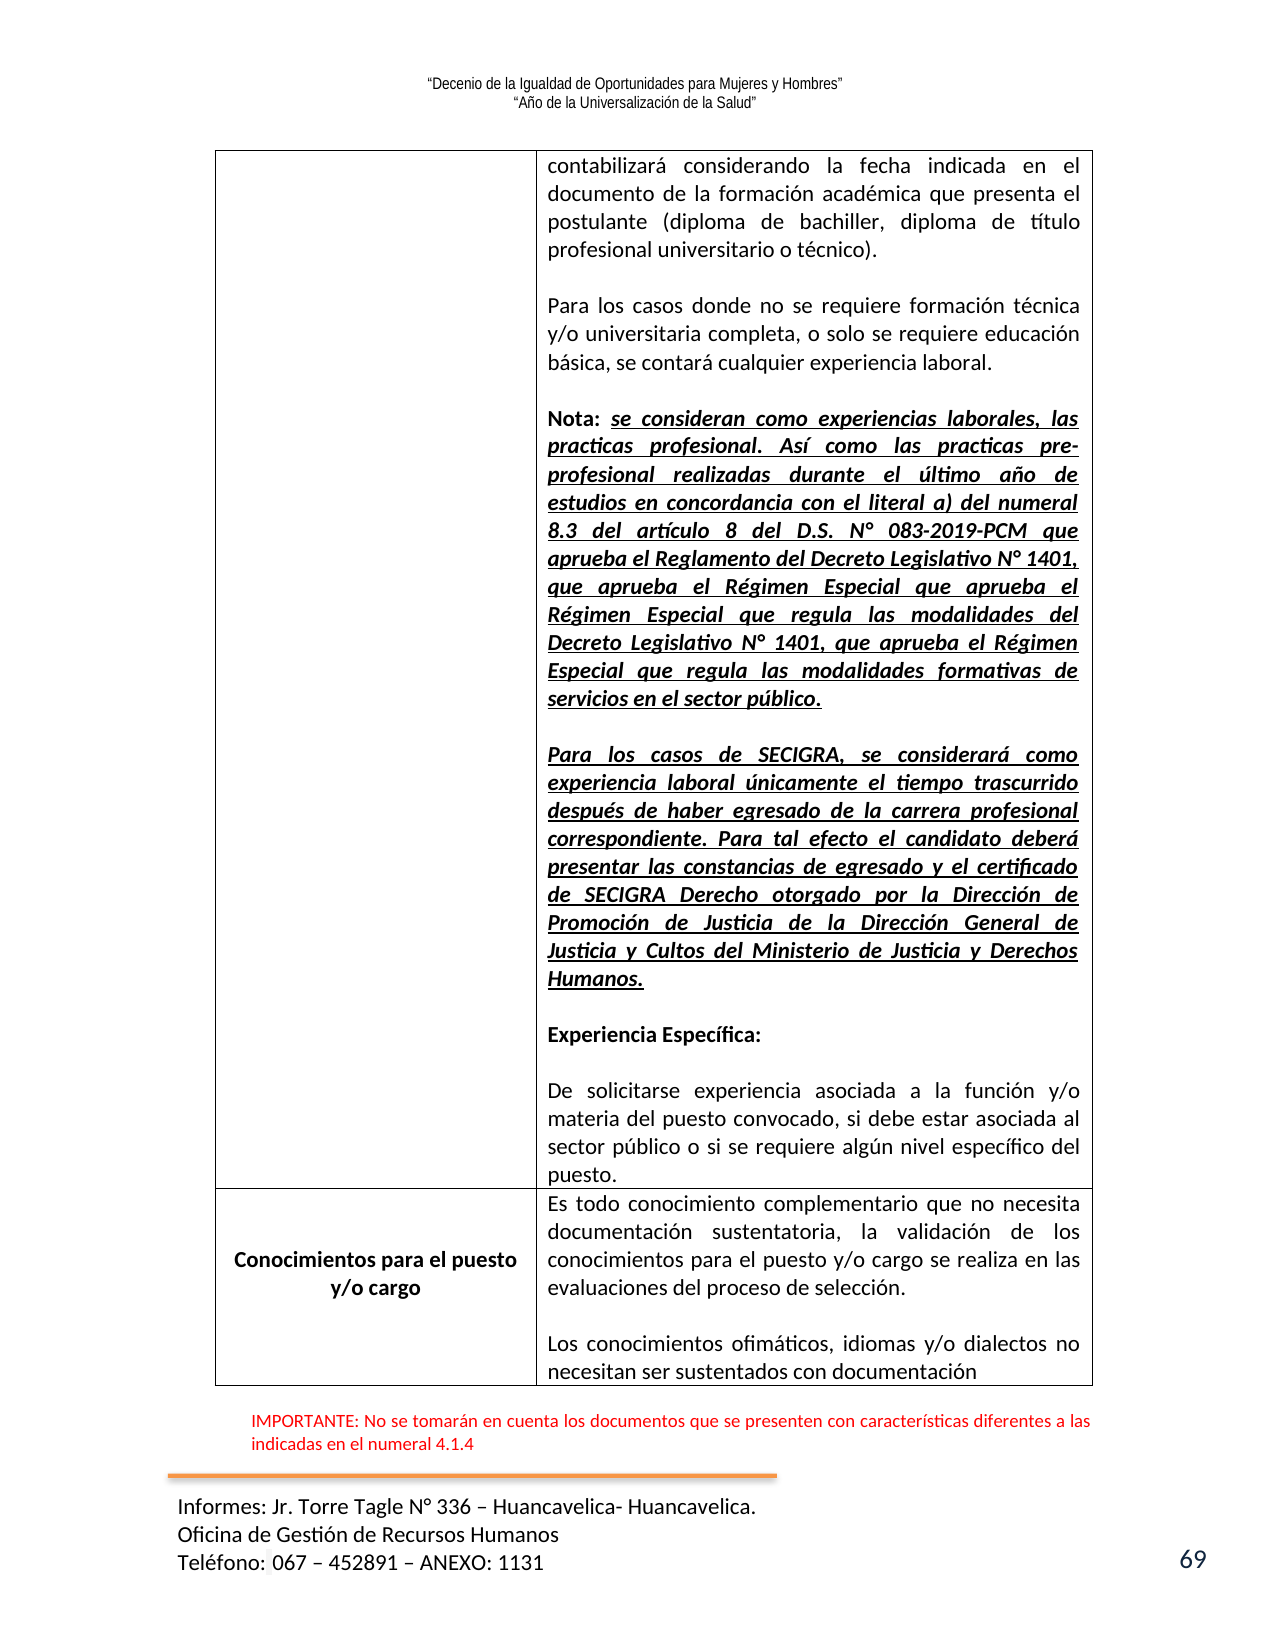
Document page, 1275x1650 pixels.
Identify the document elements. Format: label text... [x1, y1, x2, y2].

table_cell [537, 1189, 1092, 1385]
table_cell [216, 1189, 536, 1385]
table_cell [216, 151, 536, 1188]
list IMPORTANTE: No se tomarán en cuenta los documentos que se presenten con características diferentes a las indicadas en el numeral 4.1.4 [251, 1409, 1093, 1455]
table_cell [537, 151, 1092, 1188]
